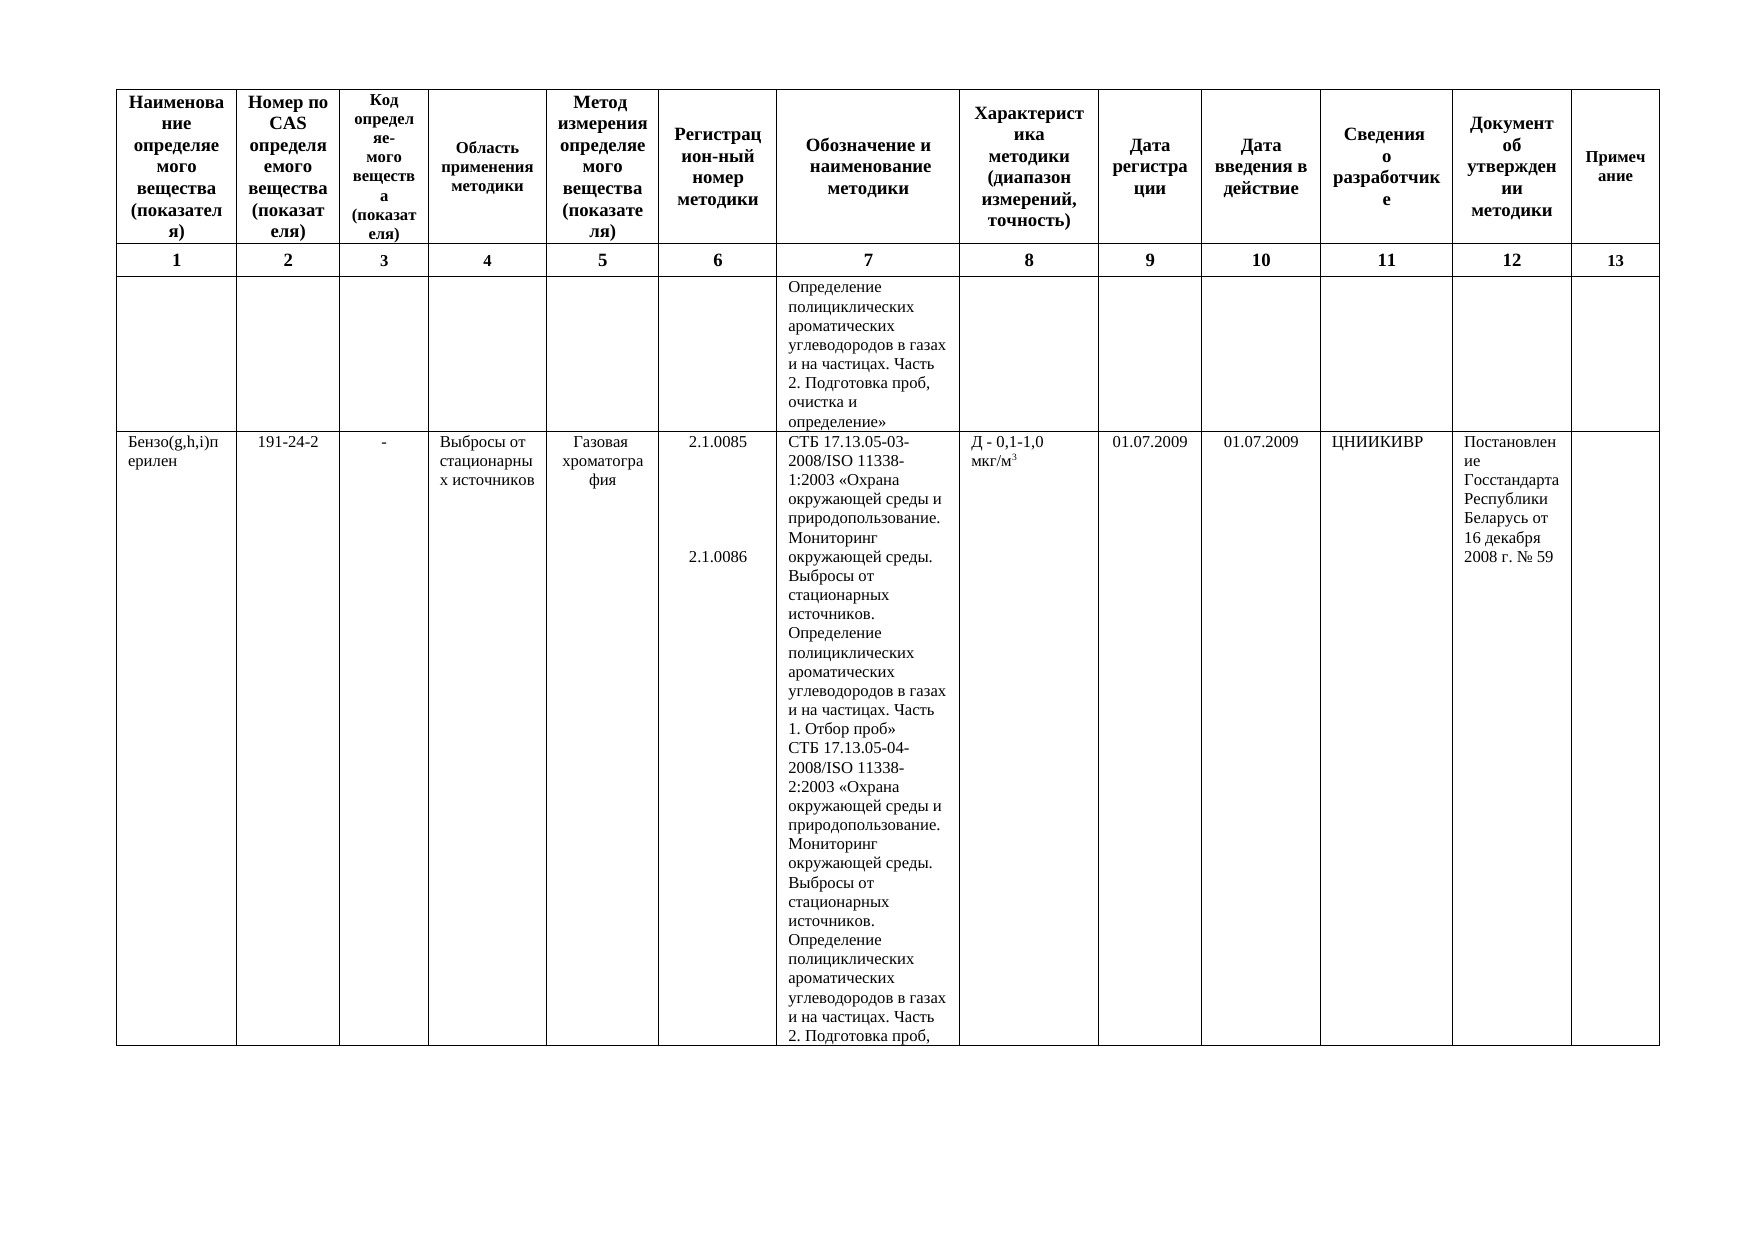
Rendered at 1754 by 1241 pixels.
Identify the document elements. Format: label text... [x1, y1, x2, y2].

table_header Обозначение и наименование методики [777, 90, 959, 243]
table_header Код определяе- мого вещества (показателя) [340, 90, 428, 243]
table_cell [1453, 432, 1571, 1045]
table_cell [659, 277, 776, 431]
table_cell 8 [960, 244, 1098, 276]
table_cell 3 [340, 244, 428, 276]
table_cell 11 [1321, 244, 1452, 276]
table_header Документ об утверждении методики [1453, 90, 1571, 243]
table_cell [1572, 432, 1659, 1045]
table_header Дата регистрации [1099, 90, 1201, 243]
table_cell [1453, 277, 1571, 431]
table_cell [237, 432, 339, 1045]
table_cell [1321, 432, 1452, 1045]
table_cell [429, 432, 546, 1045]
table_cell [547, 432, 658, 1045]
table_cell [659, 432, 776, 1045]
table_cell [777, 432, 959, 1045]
table_header Характеристика методики (диапазон измерений, точность) [960, 90, 1098, 243]
table_cell 4 [429, 244, 546, 276]
table_cell 5 [547, 244, 658, 276]
table_cell 7 [777, 244, 959, 276]
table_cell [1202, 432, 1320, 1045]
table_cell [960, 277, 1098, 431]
table_cell 2 [237, 244, 339, 276]
table_cell 6 [659, 244, 776, 276]
table_header Область применения методики [429, 90, 546, 243]
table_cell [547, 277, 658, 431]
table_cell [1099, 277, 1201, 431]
table_cell 1 [117, 244, 236, 276]
table_header Номер по CAS определяемого вещества (показателя) [237, 90, 339, 243]
table_header Дата введения в действие [1202, 90, 1320, 243]
table_header Примечание [1572, 90, 1659, 243]
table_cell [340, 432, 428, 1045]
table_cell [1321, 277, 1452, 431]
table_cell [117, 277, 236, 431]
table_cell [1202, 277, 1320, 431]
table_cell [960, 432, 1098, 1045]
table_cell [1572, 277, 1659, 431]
table_cell 13 [1572, 244, 1659, 276]
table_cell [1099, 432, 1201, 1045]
table_cell 12 [1453, 244, 1571, 276]
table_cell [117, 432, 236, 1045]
table_header Регистрацион-ный номер методики [659, 90, 776, 243]
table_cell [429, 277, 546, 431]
table_header Метод измерения определяемого вещества (показателя) [547, 90, 658, 243]
table_cell 9 [1099, 244, 1201, 276]
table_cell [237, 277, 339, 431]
table_header Наименование определяемого вещества (показателя) [117, 90, 236, 243]
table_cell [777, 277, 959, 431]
table_cell 10 [1202, 244, 1320, 276]
table_header Сведения о разработчике [1321, 90, 1452, 243]
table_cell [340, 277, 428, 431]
